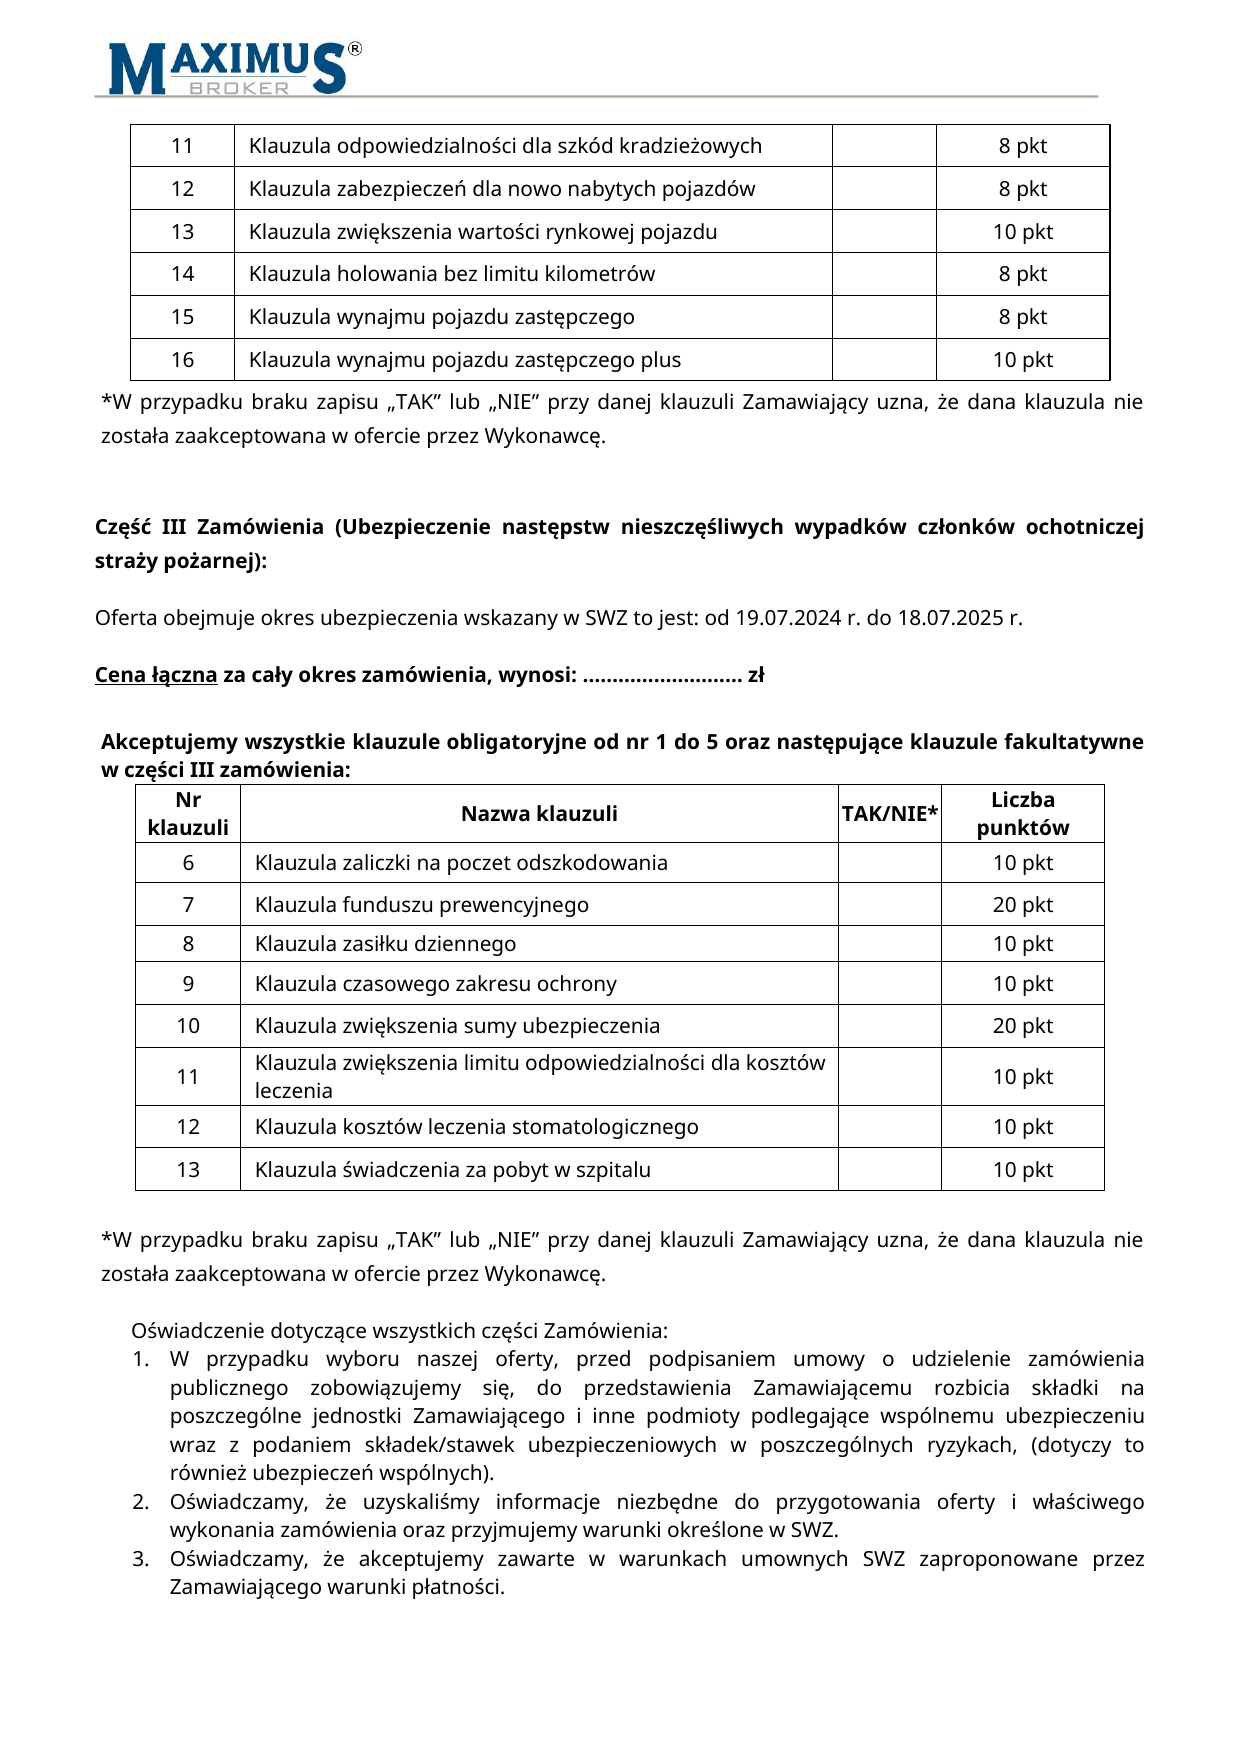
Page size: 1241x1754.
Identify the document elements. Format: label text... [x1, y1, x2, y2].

table_cell Klauzula zasiłku dziennego [241, 926, 838, 961]
table_cell 10 pkt [942, 926, 1104, 961]
table_cell 11 [136, 1048, 240, 1104]
table_cell Klauzula zaliczki na poczet odszkodowania [241, 843, 838, 882]
table_cell 8 pkt [937, 167, 1109, 209]
table_cell [833, 296, 936, 337]
table_cell 11 [131, 125, 234, 166]
table_cell [839, 1106, 941, 1147]
text *W przypadku braku zapisu „TAK” lub „NIE” przy danej klauzuli Zamawiający uzna, że dana klauzula nie została zaakceptowana w ofercie przez Wykonawcę. [101, 1219, 1146, 1288]
text Cena łączna za cały okres zamówienia, wynosi: ……………………… zł [94, 660, 1146, 688]
text Akceptujemy wszystkie klauzule obligatoryjne od nr 1 do 5 oraz następujące klauzule fakultatywne w części III zamówienia: [101, 727, 1146, 784]
table_cell [839, 962, 941, 1004]
table_cell [839, 883, 941, 925]
table_cell 12 [136, 1106, 240, 1147]
table_cell 16 [131, 339, 234, 380]
table_cell 10 pkt [937, 210, 1109, 252]
table_cell [833, 339, 936, 380]
table_cell Klauzula zwiększenia limitu odpowiedzialności dla kosztów leczenia [241, 1048, 838, 1104]
table_cell [833, 210, 936, 252]
list Oświadczamy, że uzyskaliśmy informacje niezbędne do przygotowania oferty i właściwego wykonania zamówienia oraz przyjmujemy warunki określone w SWZ. [132, 1487, 1146, 1544]
table_cell Klauzula zwiększenia sumy ubezpieczenia [241, 1005, 838, 1047]
text Oferta obejmuje okres ubezpieczenia wskazany w SWZ to jest: od 19.07.2024 r. do 18.07.2025 r. [94, 603, 1146, 631]
table_cell 20 pkt [942, 883, 1104, 925]
picture [103, 37, 368, 95]
list W przypadku wyboru naszej oferty, przed podpisaniem umowy o udzielenie zamówienia publicznego zobowiązujemy się, do przedstawienia Zamawiającemu rozbicia składki na poszczególne jednostki Zamawiającego i inne podmioty podlegające wspólnemu ubezpieczeniu wraz z podaniem składek/stawek ubezpieczeniowych w poszczególnych ryzykach, (dotyczy to również ubezpieczeń wspólnych). [132, 1344, 1146, 1487]
text Oświadczenie dotyczące wszystkich części Zamówienia: [131, 1316, 1146, 1344]
table_cell 8 [136, 926, 240, 961]
table_cell 8 pkt [937, 296, 1109, 337]
table_header Nr klauzuli [136, 785, 240, 842]
table_cell 10 pkt [942, 1106, 1104, 1147]
table_cell 10 pkt [942, 962, 1104, 1004]
table_cell 20 pkt [942, 1005, 1104, 1047]
table_cell 14 [131, 253, 234, 295]
table_cell 8 pkt [937, 253, 1109, 295]
table_cell [839, 1005, 941, 1047]
table_cell 8 pkt [937, 125, 1109, 166]
table_cell 13 [131, 210, 234, 252]
table_cell [839, 926, 941, 961]
table_cell Klauzula funduszu prewencyjnego [241, 883, 838, 925]
table_cell 10 pkt [937, 339, 1109, 380]
table_cell [839, 1148, 941, 1190]
table_cell Klauzula holowania bez limitu kilometrów [235, 253, 832, 295]
table_header Liczba punktów [942, 785, 1104, 842]
table_header Nazwa klauzuli [241, 785, 838, 842]
table_cell Klauzula świadczenia za pobyt w szpitalu [241, 1148, 838, 1190]
table_cell Klauzula czasowego zakresu ochrony [241, 962, 838, 1004]
table_cell 13 [136, 1148, 240, 1190]
table_cell [833, 167, 936, 209]
table_cell Klauzula wynajmu pojazdu zastępczego [235, 296, 832, 337]
text *W przypadku braku zapisu „TAK” lub „NIE” przy danej klauzuli Zamawiający uzna, że dana klauzula nie została zaakceptowana w ofercie przez Wykonawcę. [101, 381, 1146, 449]
table_cell [833, 253, 936, 295]
table_cell 9 [136, 962, 240, 1004]
table_cell 15 [131, 296, 234, 337]
table_header TAK/NIE* [839, 785, 941, 842]
table_cell [833, 125, 936, 166]
table_cell Klauzula kosztów leczenia stomatologicznego [241, 1106, 838, 1147]
table_cell 10 pkt [942, 843, 1104, 882]
table_cell Klauzula odpowiedzialności dla szkód kradzieżowych [235, 125, 832, 166]
list Oświadczamy, że akceptujemy zawarte w warunkach umownych SWZ zaproponowane przez Zamawiającego warunki płatności. [132, 1544, 1146, 1601]
table_cell 10 pkt [942, 1048, 1104, 1104]
table_cell 12 [131, 167, 234, 209]
table_cell 10 [136, 1005, 240, 1047]
table_cell Klauzula zabezpieczeń dla nowo nabytych pojazdów [235, 167, 832, 209]
table_cell [839, 1048, 941, 1104]
text Część III Zamówienia (Ubezpieczenie następstw nieszczęśliwych wypadków członków ochotniczej straży pożarnej): [94, 506, 1146, 574]
table_cell Klauzula wynajmu pojazdu zastępczego plus [235, 339, 832, 380]
table_cell 6 [136, 843, 240, 882]
table_cell Klauzula zwiększenia wartości rynkowej pojazdu [235, 210, 832, 252]
table_cell 7 [136, 883, 240, 925]
table_cell [839, 843, 941, 882]
table_cell 10 pkt [942, 1148, 1104, 1190]
